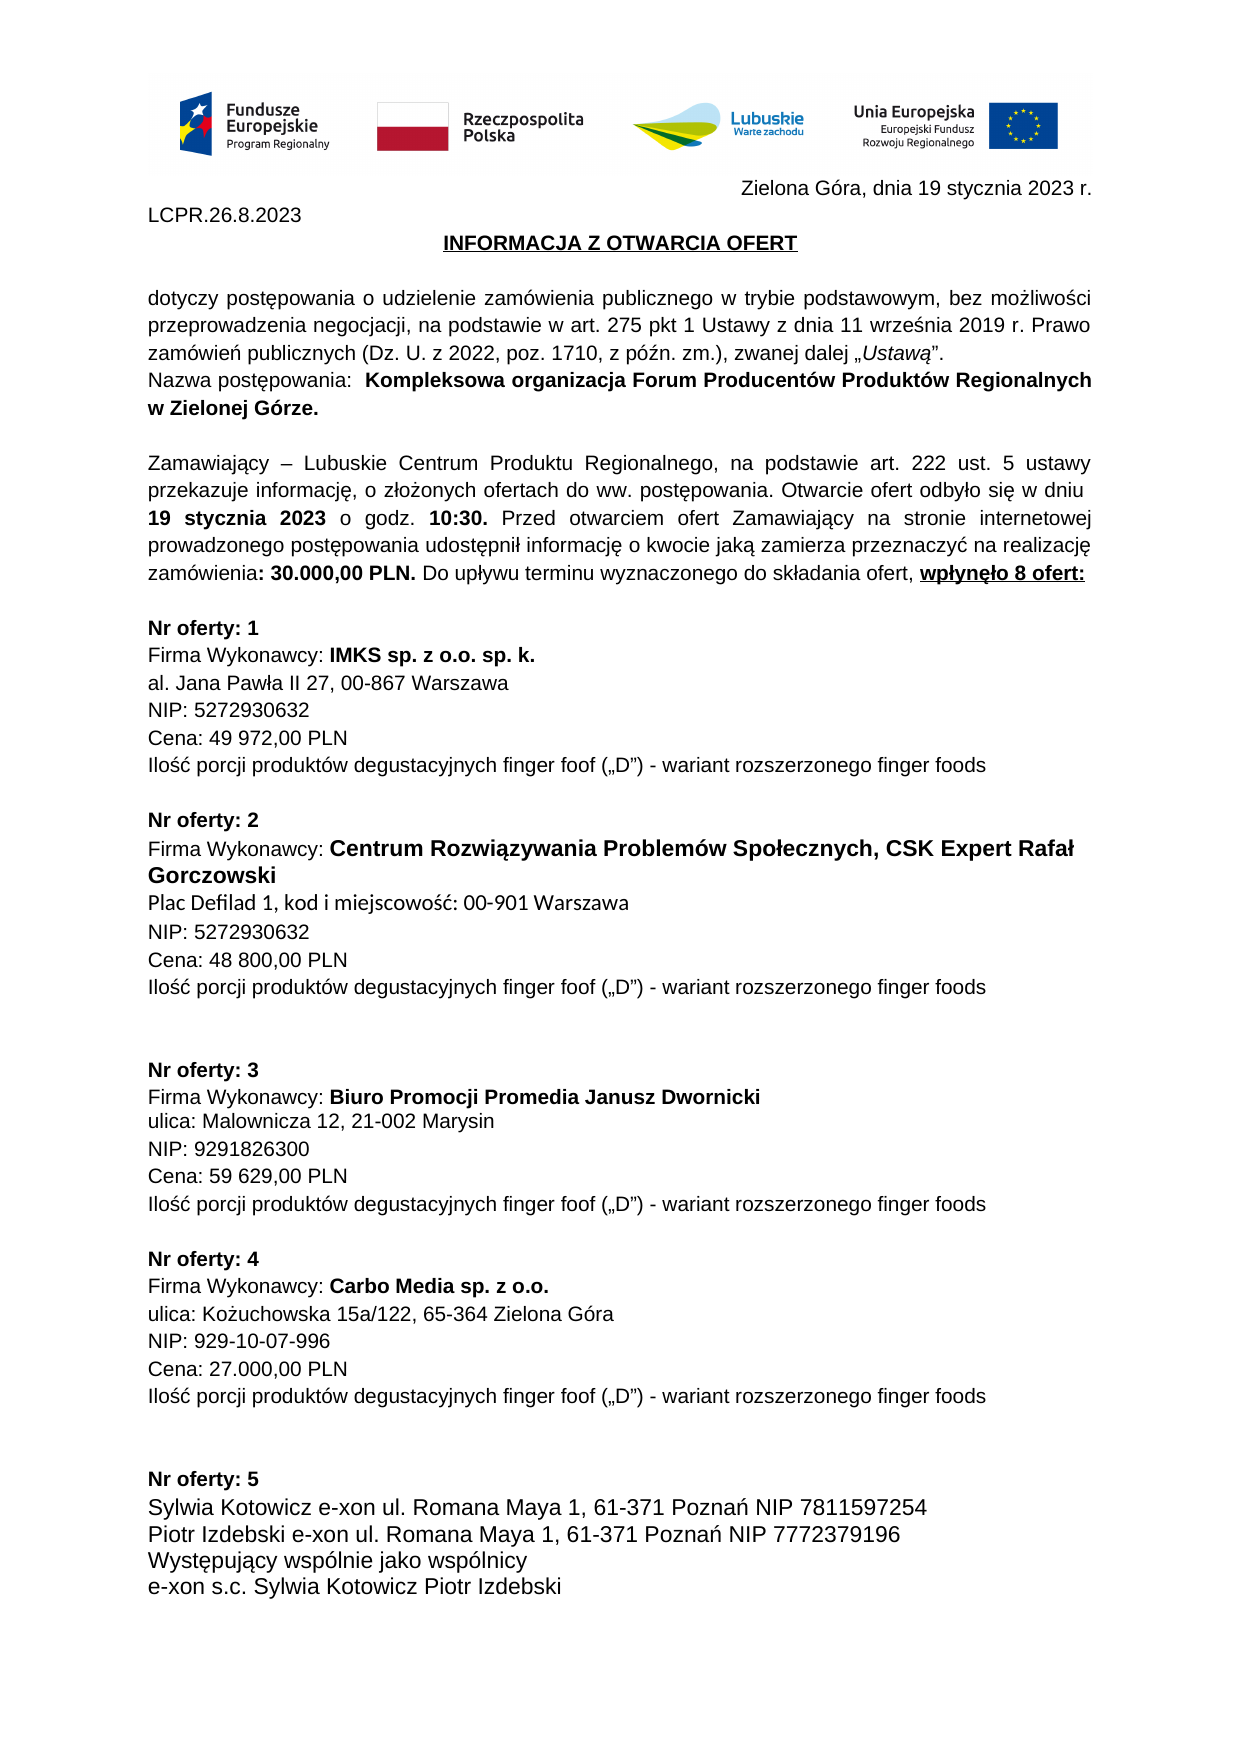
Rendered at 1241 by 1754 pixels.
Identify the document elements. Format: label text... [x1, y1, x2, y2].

text INFORMACJA Z OTWARCIA OFERT [148, 230, 1093, 254]
text Nr oferty: 2 [148, 808, 1093, 832]
text ulica: Malownicza 12, 21-002 Marysin [148, 1109, 1093, 1133]
text Zielona Góra, dnia 19 stycznia 2023 r. [148, 176, 1093, 199]
text Cena: 49 972,00 PLN [148, 725, 1093, 749]
text Występujący wspólnie jako wspólnicy [148, 1547, 1093, 1573]
text NIP: 9291826300 [148, 1137, 1093, 1161]
text Firma Wykonawcy: Carbo Media sp. z o.o. [148, 1274, 1093, 1298]
text Ilość porcji produktów degustacyjnych finger foof („D”) - wariant rozszerzonego finger foods [148, 753, 1093, 777]
text Sylwia Kotowicz e-xon ul. Romana Maya 1, 61-371 Poznań NIP 7811597254 [148, 1494, 1093, 1521]
text Cena: 59 629,00 PLN [148, 1164, 1093, 1188]
text ulica: Kożuchowska 15a/122, 65-364 Zielona Góra [148, 1302, 1093, 1326]
text NIP: 5272930632 [148, 698, 1093, 722]
text Cena: 27.000,00 PLN [148, 1357, 1093, 1381]
text al. Jana Pawła II 27, 00-867 Warszawa [148, 670, 1093, 694]
text Nr oferty: 3 [148, 1058, 1093, 1082]
text Zamawiający – Lubuskie Centrum Produktu Regionalnego, na podstawie art. 222 ust. 5 ustawy przekazuje informację, o złożonych ofertach do ww. postępowania. Otwarcie ofert odbyło się w dniu 19 stycznia 2023 o godz. 10:30. Przed otwarciem ofert Zamawiający na stronie internetowej prowadzonego postępowania udostępnił informację o kwocie jaką zamierza przeznaczyć na realizację zamówienia: 30.000,00 PLN. Do upływu terminu wyznaczonego do składania ofert, wpłynęło 8 ofert: [148, 450, 1093, 584]
text Firma Wykonawcy: Biuro Promocji Promedia Janusz Dwornicki [148, 1085, 1093, 1109]
text Ilość porcji produktów degustacyjnych finger foof („D”) - wariant rozszerzonego finger foods [148, 1192, 1093, 1216]
text Nazwa postępowania: Kompleksowa organizacja Forum Producentów Produktów Regionalnych w Zielonej Górze. [148, 368, 1093, 419]
text Firma Wykonawcy: IMKS sp. z o.o. sp. k. [148, 643, 1093, 667]
text e-xon s.c. Sylwia Kotowicz Piotr Izdebski [148, 1573, 1093, 1599]
text Ilość porcji produktów degustacyjnych finger foof („D”) - wariant rozszerzonego finger foods [148, 1384, 1093, 1408]
text Nr oferty: 1 [148, 615, 1093, 639]
text Cena: 48 800,00 PLN [148, 948, 1093, 972]
text NIP: 929-10-07-996 [148, 1329, 1093, 1353]
text Piotr Izdebski e-xon ul. Romana Maya 1, 61-371 Poznań NIP 7772379196 [148, 1521, 1093, 1547]
text Firma Wykonawcy: Centrum Rozwiązywania Problemów Społecznych, CSK Expert Rafał Gorczowski [148, 835, 1093, 888]
text LCPR.26.8.2023 [148, 203, 1093, 227]
text dotyczy postępowania o udzielenie zamówienia publicznego w trybie podstawowym, bez możliwości przeprowadzenia negocjacji, na podstawie w art. 275 pkt 1 Ustawy z dnia 11 września 2019 r. Prawo zamówień publicznych (Dz. U. z 2022, poz. 1710, z późn. zm.), zwanej dalej „Ustawą”. [148, 285, 1093, 364]
picture [147, 73, 1093, 176]
text Nr oferty: 4 [148, 1247, 1093, 1271]
text Ilość porcji produktów degustacyjnych finger foof („D”) - wariant rozszerzonego finger foods [148, 975, 1093, 999]
text Nr oferty: 5 [148, 1467, 1093, 1491]
text NIP: 5272930632 [148, 920, 1093, 944]
text Plac Defilad 1, kod i miejscowość: 00-901 Warszawa [148, 888, 1093, 916]
